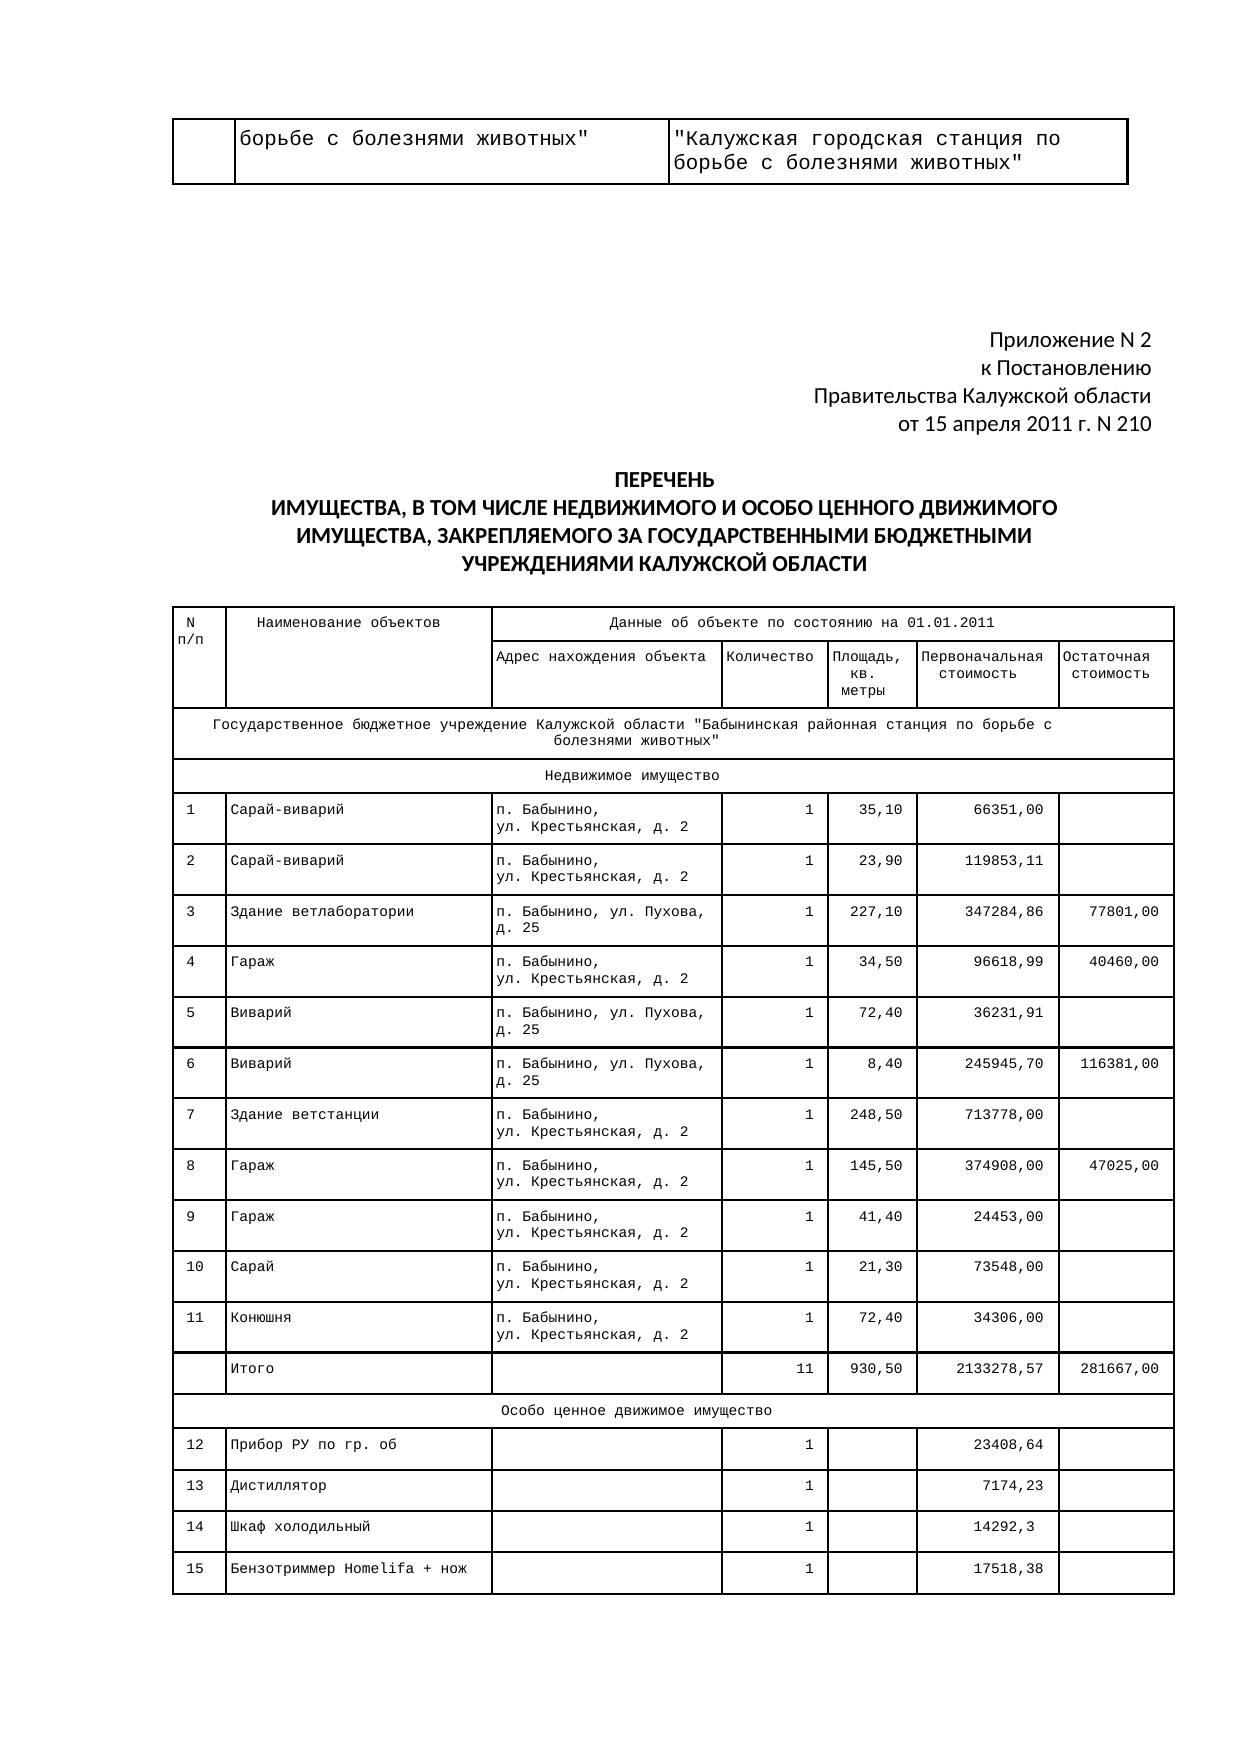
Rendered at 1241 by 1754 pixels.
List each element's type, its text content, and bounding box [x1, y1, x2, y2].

table_cell п. Бабынино, ул. Крестьянская, д. 2 [493, 1201, 721, 1250]
table_cell Сарай-виварий [227, 845, 491, 894]
table_cell 248,50 [829, 1099, 916, 1148]
table_cell Гараж [227, 1150, 491, 1199]
table_cell [829, 1471, 916, 1510]
table_cell 1 [723, 1471, 827, 1510]
table_cell 41,40 [829, 1201, 916, 1250]
table_cell 8 [174, 1150, 225, 1199]
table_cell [670, 120, 1126, 183]
table_cell 13 [174, 1471, 225, 1510]
table_cell 1 [723, 947, 827, 996]
table_cell п. Бабынино, ул. Крестьянская, д. 2 [493, 947, 721, 996]
table_cell [1060, 794, 1173, 843]
table_cell [1060, 1099, 1173, 1148]
table_cell Здание ветстанции [227, 1099, 491, 1148]
table_cell Сарай-виварий [227, 794, 491, 843]
table_cell 11 [723, 1354, 827, 1393]
table_cell 1 [723, 1553, 827, 1592]
table_cell 281667,00 [1060, 1354, 1173, 1393]
table_cell 7 [174, 1099, 225, 1148]
title УЧРЕЖДЕНИЯМИ КАЛУЖСКОЙ ОБЛАСТИ [177, 549, 1152, 577]
table_cell [493, 1512, 721, 1551]
table_cell [1060, 998, 1173, 1046]
table_cell 1 [723, 1049, 827, 1097]
table_cell 930,50 [829, 1354, 916, 1393]
table_cell 1 [723, 1099, 827, 1148]
table_cell Здание ветлаборатории [227, 896, 491, 945]
table_cell п. Бабынино, ул. Крестьянская, д. 2 [493, 1252, 721, 1301]
table_cell Итого [227, 1354, 491, 1393]
table_cell 34,50 [829, 947, 916, 996]
table_cell 1 [723, 1252, 827, 1301]
table_cell 73548,00 [918, 1252, 1058, 1301]
table_cell 374908,00 [918, 1150, 1058, 1199]
table_cell [1060, 1553, 1173, 1592]
table_cell 72,40 [829, 998, 916, 1046]
table_cell 1 [723, 845, 827, 894]
table_cell [1060, 845, 1173, 894]
table_header N п/п [174, 608, 225, 707]
table_header Наименование объектов [227, 608, 491, 707]
table_cell 1 [723, 896, 827, 945]
table_cell Прибор РУ по гр. об [227, 1429, 491, 1468]
table_cell Виварий [227, 1049, 491, 1097]
table_cell [493, 1471, 721, 1510]
table_cell [1060, 1303, 1173, 1351]
table_cell 1 [723, 1150, 827, 1199]
table_cell Количество [723, 642, 827, 707]
table_cell п. Бабынино, ул. Крестьянская, д. 2 [493, 845, 721, 894]
table_cell 14292,3 [918, 1512, 1058, 1551]
table_cell 4 [174, 947, 225, 996]
table_cell 96618,99 [918, 947, 1058, 996]
table_cell 23,90 [829, 845, 916, 894]
table_cell 14 [174, 1512, 225, 1551]
table_cell 26 [174, 120, 234, 183]
table_cell 34306,00 [918, 1303, 1058, 1351]
table_header Данные об объекте по состоянию на 01.01.2011 [493, 608, 1173, 640]
table_cell 6 [174, 1049, 225, 1097]
table_cell [1060, 1429, 1173, 1468]
table_cell Сарай [227, 1252, 491, 1301]
table_cell 145,50 [829, 1150, 916, 1199]
table_cell 66351,00 [918, 794, 1058, 843]
table_cell Особо ценное движимое имущество [174, 1395, 1173, 1427]
table_cell Остаточная стоимость [1060, 642, 1173, 707]
text от 15 апреля 2011 г. N 210 [177, 409, 1152, 437]
table_cell 3 [174, 896, 225, 945]
table_cell 36231,91 [918, 998, 1058, 1046]
table_cell [493, 1553, 721, 1592]
table_cell Площадь, кв. метры [829, 642, 916, 707]
text Правительства Калужской области [177, 381, 1152, 409]
table_cell [829, 1512, 916, 1551]
table_cell 2 [174, 845, 225, 894]
table_cell п. Бабынино, ул. Пухова, д. 25 [493, 896, 721, 945]
text к Постановлению [177, 353, 1152, 381]
table_cell 1 [723, 1303, 827, 1351]
table_cell Первоначальная стоимость [918, 642, 1058, 707]
table_cell [493, 1429, 721, 1468]
title ИМУЩЕСТВА, ЗАКРЕПЛЯЕМОГО ЗА ГОСУДАРСТВЕННЫМИ БЮДЖЕТНЫМИ [177, 521, 1152, 549]
table_cell [829, 1429, 916, 1468]
table_cell Государственное бюджетное учреждение Калужской области "Бабынинская районная станция по борьбе с болезнями животных" [174, 709, 1173, 758]
table_cell 5 [174, 998, 225, 1046]
table_cell [1060, 1512, 1173, 1551]
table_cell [236, 120, 668, 183]
table_cell 1 [723, 1512, 827, 1551]
table_cell 1 [723, 1429, 827, 1468]
table_cell [1060, 1471, 1173, 1510]
table_cell 77801,00 [1060, 896, 1173, 945]
text Приложение N 2 [177, 325, 1152, 353]
table_cell 1 [723, 998, 827, 1046]
table_cell 713778,00 [918, 1099, 1058, 1148]
table_cell 1 [174, 794, 225, 843]
table_cell [829, 1553, 916, 1592]
table_cell Гараж [227, 947, 491, 996]
table_cell Дистиллятор [227, 1471, 491, 1510]
table_cell 10 [174, 1252, 225, 1301]
title ИМУЩЕСТВА, В ТОМ ЧИСЛЕ НЕДВИЖИМОГО И ОСОБО ЦЕННОГО ДВИЖИМОГО [177, 493, 1152, 521]
table_cell 347284,86 [918, 896, 1058, 945]
table_cell Конюшня [227, 1303, 491, 1351]
table_cell 24453,00 [918, 1201, 1058, 1250]
table_cell 15 [174, 1553, 225, 1592]
table_cell 11 [174, 1303, 225, 1351]
table_cell 119853,11 [918, 845, 1058, 894]
table_cell 40460,00 [1060, 947, 1173, 996]
table_cell 7174,23 [918, 1471, 1058, 1510]
table_cell 227,10 [829, 896, 916, 945]
table_cell Недвижимое имущество [174, 760, 1173, 792]
table_cell 8,40 [829, 1049, 916, 1097]
table_cell [1060, 1201, 1173, 1250]
table_cell п. Бабынино, ул. Крестьянская, д. 2 [493, 794, 721, 843]
table_cell 21,30 [829, 1252, 916, 1301]
table_cell [1060, 1252, 1173, 1301]
table_cell 9 [174, 1201, 225, 1250]
table_cell п. Бабынино, ул. Пухова, д. 25 [493, 1049, 721, 1097]
table_cell 47025,00 [1060, 1150, 1173, 1199]
table_cell п. Бабынино, ул. Крестьянская, д. 2 [493, 1150, 721, 1199]
table_cell 116381,00 [1060, 1049, 1173, 1097]
table_cell 12 [174, 1429, 225, 1468]
table_cell Гараж [227, 1201, 491, 1250]
table_cell Адрес нахождения объекта [493, 642, 721, 707]
table_cell Бензотриммер Homelifa + нож [227, 1553, 491, 1592]
table_cell 17518,38 [918, 1553, 1058, 1592]
title ПЕРЕЧЕНЬ [177, 465, 1152, 493]
table_cell [493, 1354, 721, 1393]
table_cell 2133278,57 [918, 1354, 1058, 1393]
table_cell Шкаф холодильный [227, 1512, 491, 1551]
table_cell 72,40 [829, 1303, 916, 1351]
table_cell п. Бабынино, ул. Крестьянская, д. 2 [493, 1303, 721, 1351]
table_cell 1 [723, 794, 827, 843]
table_cell п. Бабынино, ул. Пухова, д. 25 [493, 998, 721, 1046]
table_cell п. Бабынино, ул. Крестьянская, д. 2 [493, 1099, 721, 1148]
table_cell [174, 1354, 225, 1393]
table_cell 35,10 [829, 794, 916, 843]
table_cell Виварий [227, 998, 491, 1046]
table_cell 23408,64 [918, 1429, 1058, 1468]
table_cell 1 [723, 1201, 827, 1250]
table_cell 245945,70 [918, 1049, 1058, 1097]
